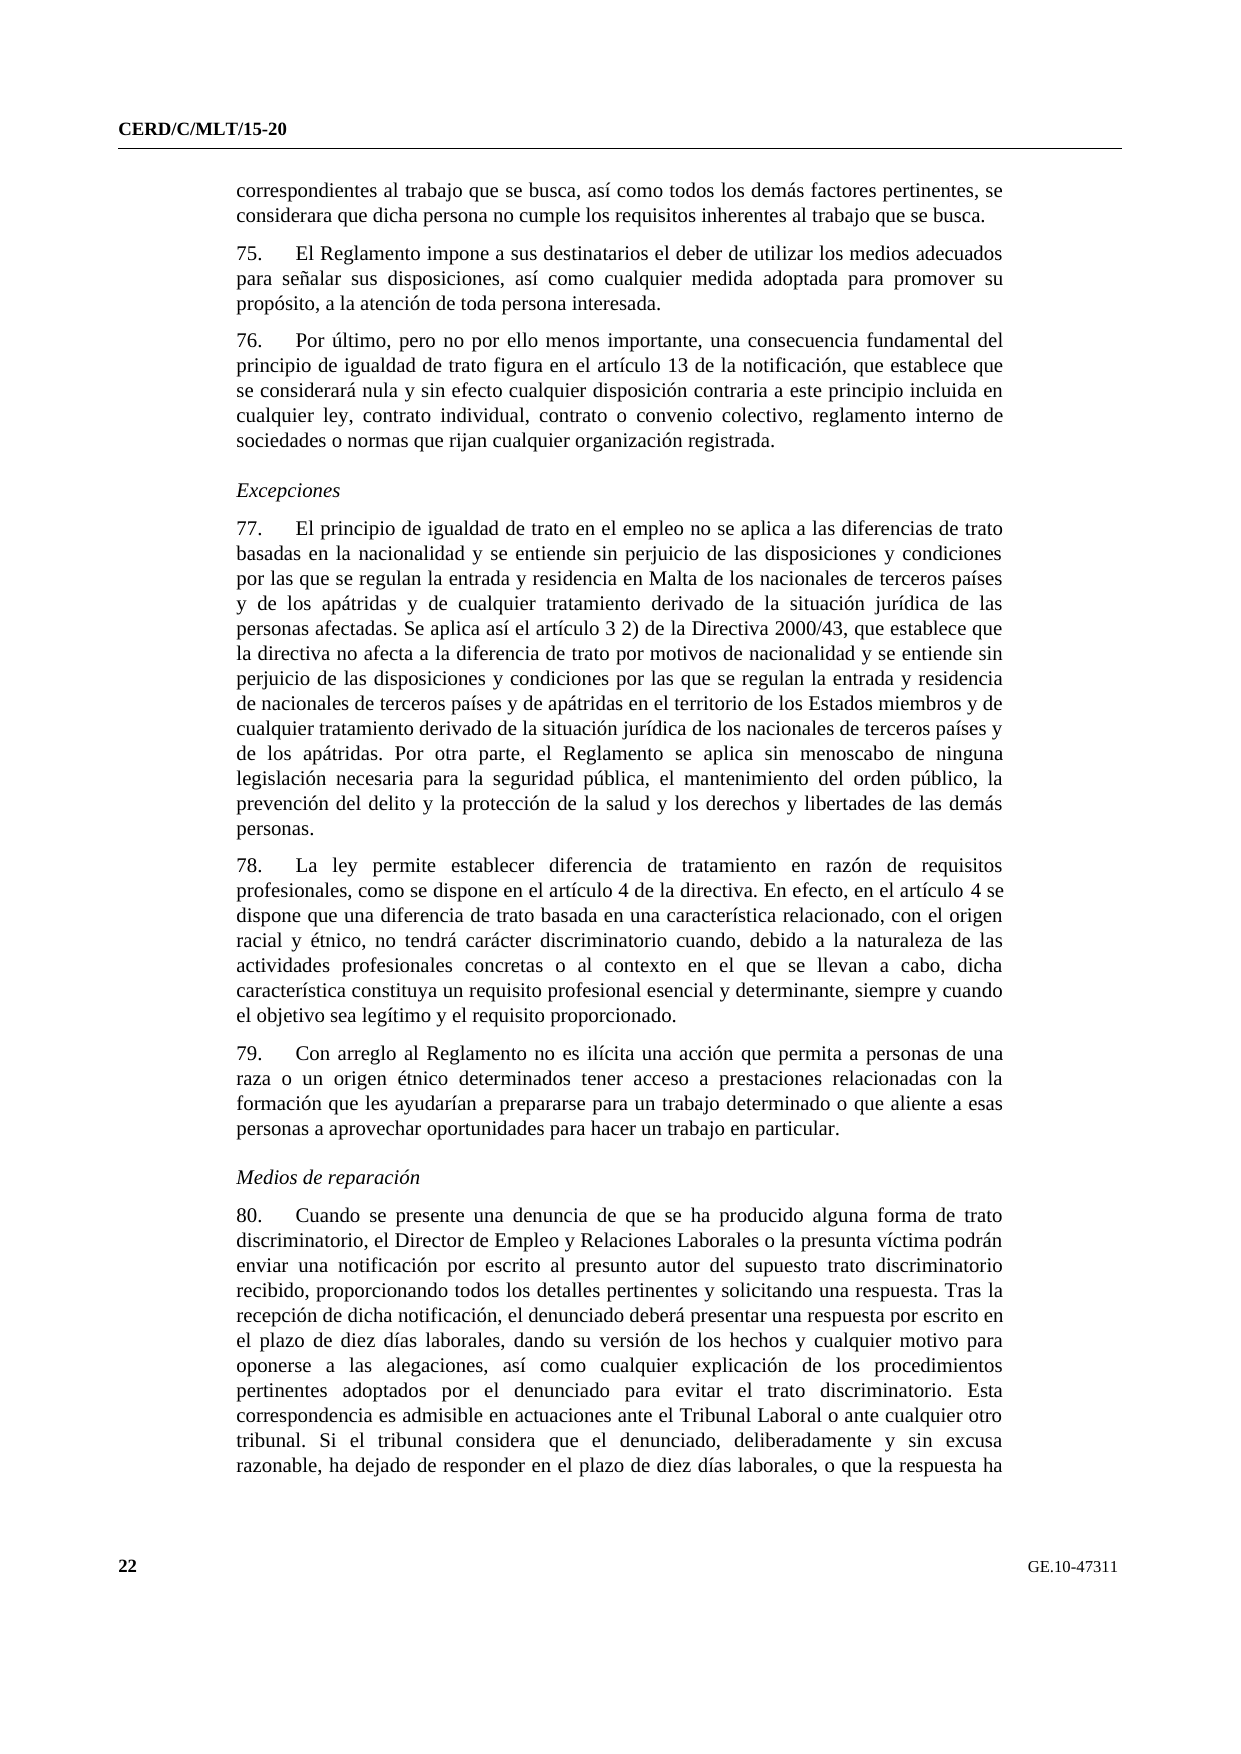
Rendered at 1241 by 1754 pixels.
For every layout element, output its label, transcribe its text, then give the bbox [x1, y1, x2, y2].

text 77. El principio de igualdad de trato en el empleo no se aplica a las diferencias de trato basadas en la nacionalidad y se entiende sin perjuicio de las disposiciones y condiciones por las que se regulan la entrada y residencia en Malta de los nacionales de terceros países y de los apátridas y de cualquier tratamiento derivado de la situación jurídica de las personas afectadas. Se aplica así el artículo 3 2) de la Directiva 2000/43, que establece que la directiva no afecta a la diferencia de trato por motivos de nacionalidad y se entiende sin perjuicio de las disposiciones y condiciones por las que se regulan la entrada y residencia de nacionales de terceros países y de apátridas en el territorio de los Estados miembros y de cualquier tratamiento derivado de la situación jurídica de los nacionales de terceros países y de los apátridas. Por otra parte, el Reglamento se aplica sin menoscabo de ninguna legislación necesaria para la seguridad pública, el mantenimiento del orden público, la prevención del delito y la protección de la salud y los derechos y libertades de las demás personas. [236, 515, 1004, 840]
text 75. El Reglamento impone a sus destinatarios el deber de utilizar los medios adecuados para señalar sus disposiciones, así como cualquier medida adoptada para promover su propósito, a la atención de toda persona interesada. [236, 240, 1004, 315]
text Excepciones [118, 477, 1004, 502]
text 76. Por último, pero no por ello menos importante, una consecuencia fundamental del principio de igualdad de trato figura en el artículo 13 de la notificación, que establece que se considerará nula y sin efecto cualquier disposición contraria a este principio incluida en cualquier ley, contrato individual, contrato o convenio colectivo, reglamento interno de sociedades o normas que rijan cualquier organización registrada. [236, 327, 1004, 452]
text 79. Con arreglo al Reglamento no es ilícita una acción que permita a personas de una raza o un origen étnico determinados tener acceso a prestaciones relacionadas con la formación que les ayudarían a prepararse para un trabajo determinado o que aliente a esas personas a aprovechar oportunidades para hacer un trabajo en particular. [236, 1040, 1004, 1140]
text 78. La ley permite establecer diferencia de tratamiento en razón de requisitos profesionales, como se dispone en el artículo 4 de la directiva. En efecto, en el artículo 4 se dispone que una diferencia de trato basada en una característica relacionado, con el origen racial y étnico, no tendrá carácter discriminatorio cuando, debido a la naturaleza de las actividades profesionales concretas o al contexto en el que se llevan a cabo, dicha característica constituya un requisito profesional esencial y determinante, siempre y cuando el objetivo sea legítimo y el requisito proporcionado. [236, 852, 1004, 1027]
text Medios de reparación [118, 1165, 1004, 1190]
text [236, 177, 1004, 227]
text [236, 1202, 1004, 1477]
